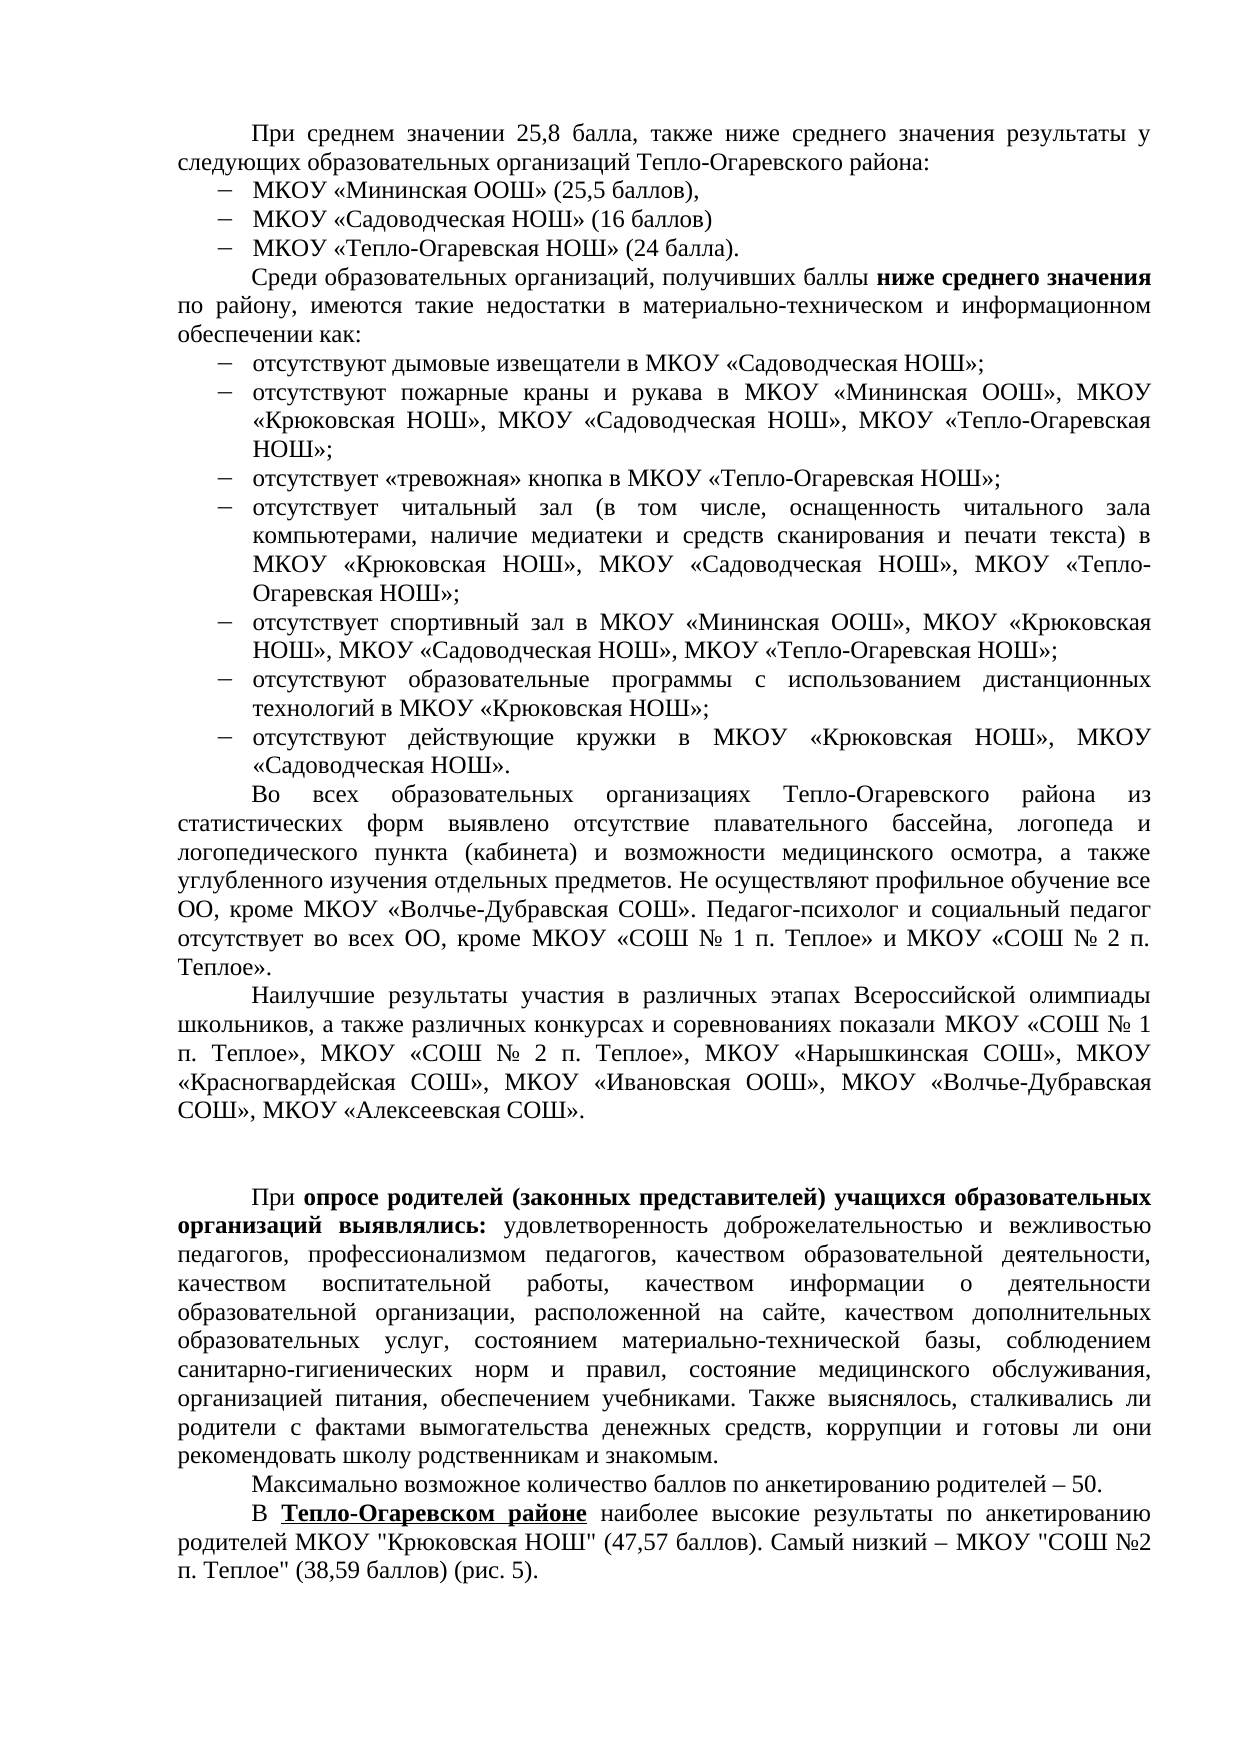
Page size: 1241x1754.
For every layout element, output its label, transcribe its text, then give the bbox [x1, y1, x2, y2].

list отсутствуют пожарные краны и рукава в МКОУ «Мининская ООШ», МКОУ «Крюковская НОШ», МКОУ «Садоводческая НОШ», МКОУ «Тепло-Огаревская НОШ»; [215, 377, 1152, 463]
text Наилучшие результаты участия в различных этапах Всероссийской олимпиады школьников, а также различных конкурсах и соревнованиях показали МКОУ «СОШ № 1 п. Теплое», МКОУ «СОШ № 2 п. Теплое», МКОУ «Нарышкинская СОШ», МКОУ «Красногвардейская СОШ», МКОУ «Ивановская ООШ», МКОУ «Волчье-Дубравская СОШ», МКОУ «Алексеевская СОШ». [177, 981, 1152, 1124]
text При среднем значении 25,8 балла, также ниже среднего значения результаты у следующих образовательных организаций Тепло-Огаревского района: [177, 118, 1152, 176]
text Во всех образовательных организациях Тепло-Огаревского района из статистических форм выявлено отсутствие плавательного бассейна, логопеда и логопедического пункта (кабинета) и возможности медицинского осмотра, а также углубленного изучения отдельных предметов. Не осуществляют профильное обучение все ОО, кроме МКОУ «Волчье-Дубравская СОШ». Педагог-психолог и социальный педагог отсутствует во всех ОО, кроме МКОУ «СОШ № 1 п. Теплое» и МКОУ «СОШ № 2 п. Теплое». [177, 779, 1152, 981]
list отсутствуют образовательные программы с использованием дистанционных технологий в МКОУ «Крюковская НОШ»; [215, 664, 1152, 722]
list МКОУ «Мининская ООШ» (25,5 баллов), [215, 176, 1152, 204]
list отсутствуют дымовые извещатели в МКОУ «Садоводческая НОШ»; [215, 348, 1152, 377]
text Максимально возможное количество баллов по анкетированию родителей – 50. [177, 1469, 1152, 1498]
text При опросе родителей (законных представителей) учащихся образовательных организаций выявлялись: удовлетворенность доброжелательностью и вежливостью педагогов, профессионализмом педагогов, качеством образовательной деятельности, качеством воспитательной работы, качеством информации о деятельности образовательной организации, расположенной на сайте, качеством дополнительных образовательных услуг, состоянием материально-технической базы, соблюдением санитарно-гигиенических норм и правил, состояние медицинского обслуживания, организацией питания, обеспечением учебниками. Также выяснялось, сталкивались ли родители с фактами вымогательства денежных средств, коррупции и готовы ли они рекомендовать школу родственникам и знакомым. [177, 1182, 1152, 1469]
list отсутствует спортивный зал в МКОУ «Мининская ООШ», МКОУ «Крюковская НОШ», МКОУ «Садоводческая НОШ», МКОУ «Тепло-Огаревская НОШ»; [215, 607, 1152, 664]
list МКОУ «Тепло-Огаревская НОШ» (24 балла). [215, 233, 1152, 262]
text В Тепло-Огаревском районе наиболее высокие результаты по анкетированию родителей МКОУ "Крюковская НОШ" (47,57 баллов). Самый низкий – МКОУ "СОШ №2 п. Теплое" (38,59 баллов) (рис. 5). [177, 1498, 1152, 1584]
list отсутствуют действующие кружки в МКОУ «Крюковская НОШ», МКОУ «Садоводческая НОШ». [215, 722, 1152, 779]
list МКОУ «Садоводческая НОШ» (16 баллов) [215, 204, 1152, 233]
list отсутствует «тревожная» кнопка в МКОУ «Тепло-Огаревская НОШ»; [215, 463, 1152, 492]
text Среди образовательных организаций, получивших баллы ниже среднего значения по району, имеются такие недостатки в материально-техническом и информационном обеспечении как: [177, 262, 1152, 348]
list отсутствует читальный зал (в том числе, оснащенность читального зала компьютерами, наличие медиатеки и средств сканирования и печати текста) в МКОУ «Крюковская НОШ», МКОУ «Садоводческая НОШ», МКОУ «Тепло-Огаревская НОШ»; [215, 492, 1152, 607]
